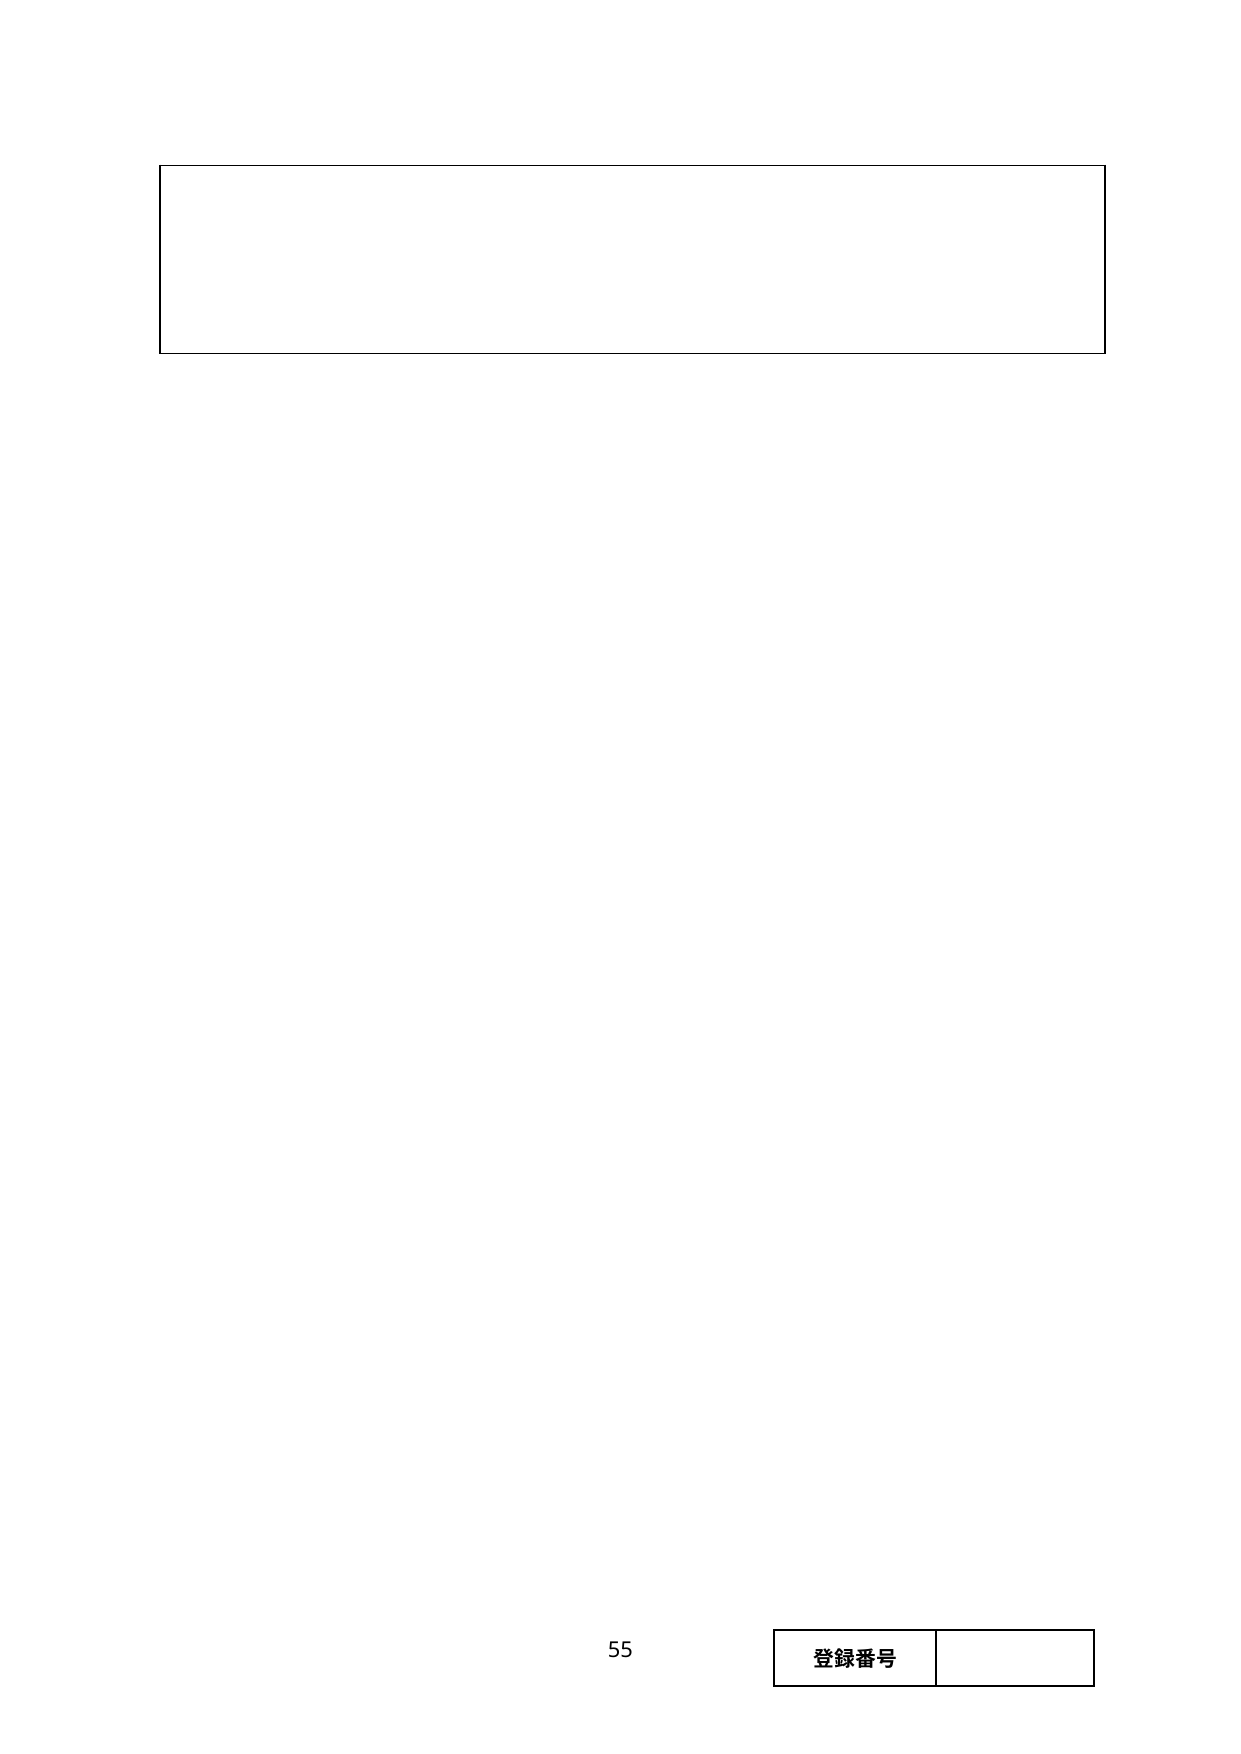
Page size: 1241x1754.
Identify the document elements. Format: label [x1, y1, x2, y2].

table_cell [161, 166, 1104, 353]
